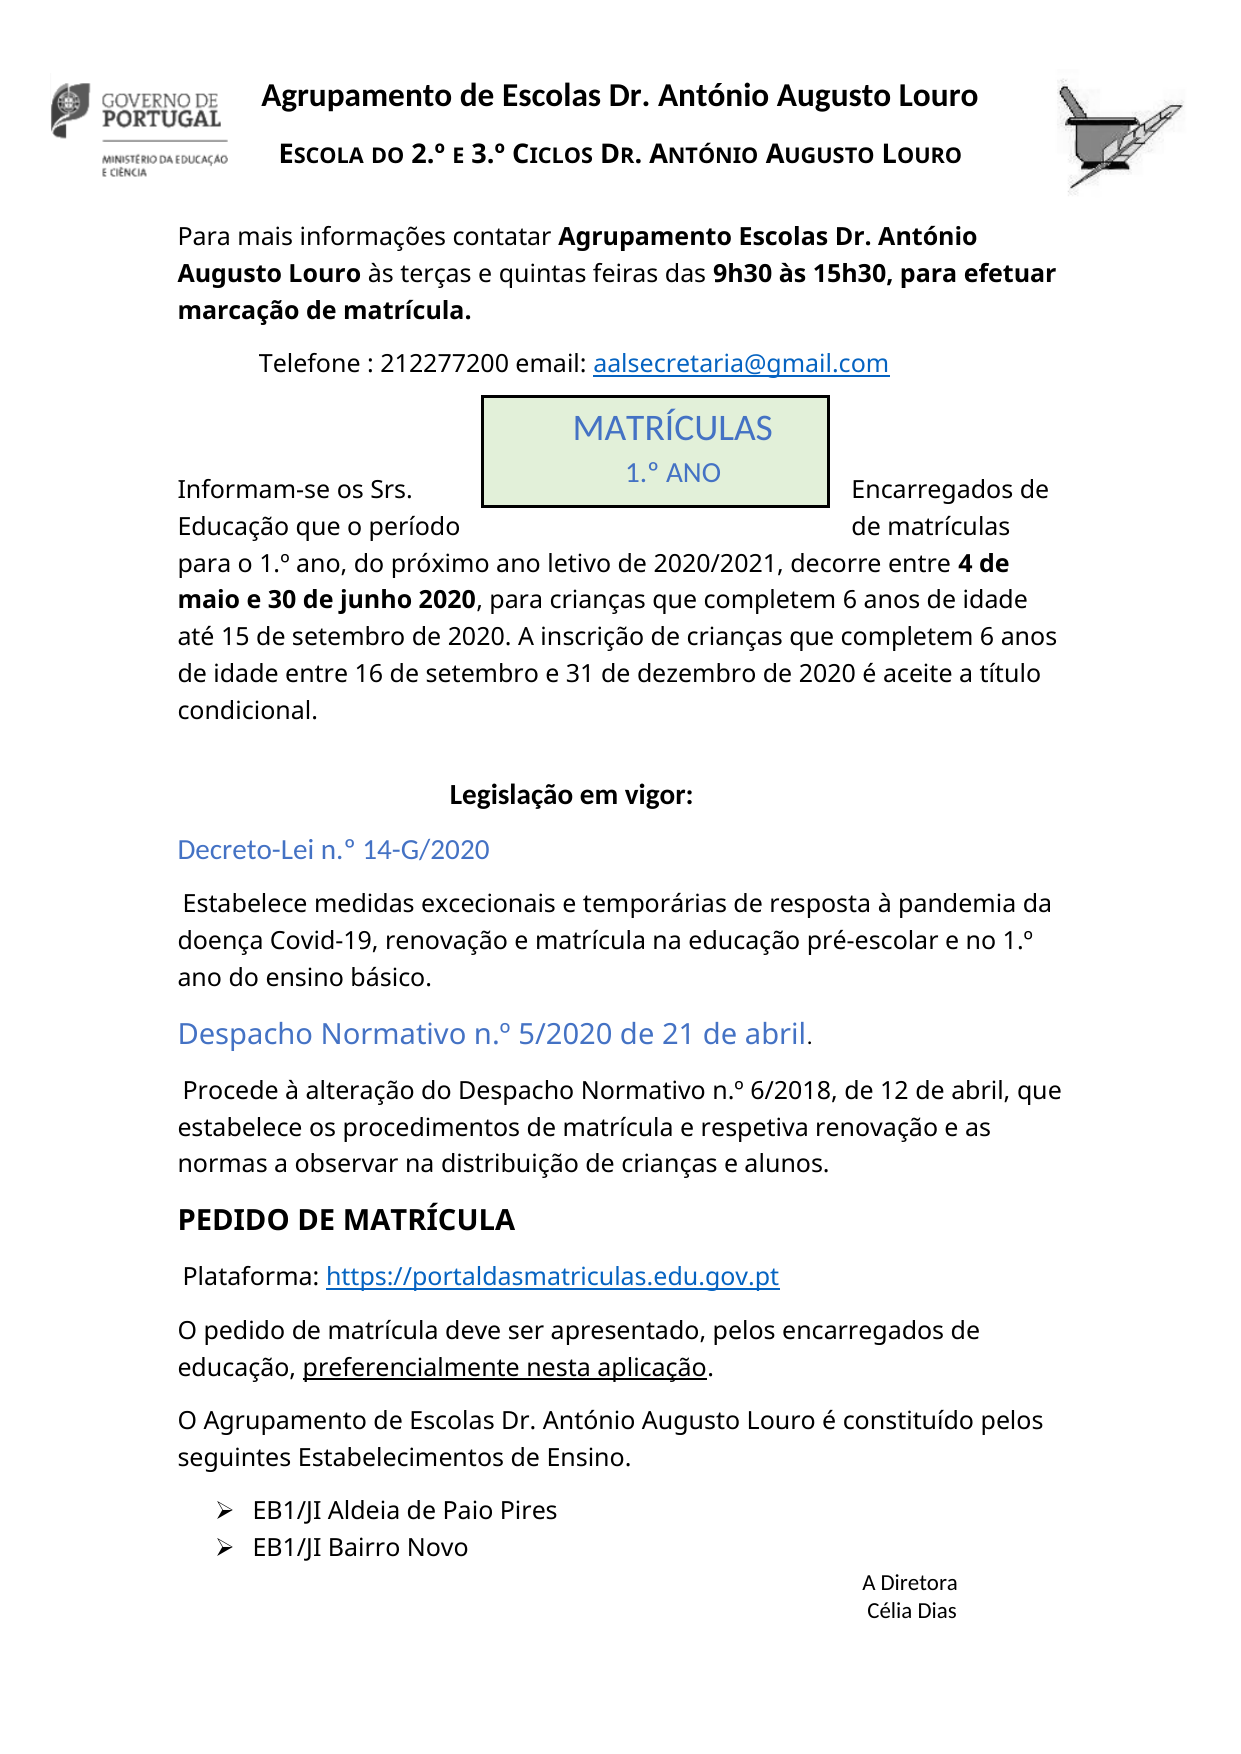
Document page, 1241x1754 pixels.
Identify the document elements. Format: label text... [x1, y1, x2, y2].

text O pedido de matrícula deve ser apresentado, pelos encarregados de educação, preferencialmente nesta aplicação. [177, 1312, 1063, 1383]
text Plataforma: https://portaldasmatriculas.edu.gov.pt [177, 1259, 1063, 1293]
text Informam-se os Srs. Encarregados de Educação que o período de matrículas para o 1.º ano, do próximo ano letivo de 2020/2021, decorre entre 4 de maio e 30 de junho 2020, para crianças que completem 6 anos de idade até 15 de setembro de 2020. A inscrição de crianças que completem 6 anos de idade entre 16 de setembro e 31 de dezembro de 2020 é aceite a título condicional. [177, 472, 1063, 726]
list EB1/JI Aldeia de Paio Pires [215, 1493, 1063, 1527]
text O Agrupamento de Escolas Dr. António Augusto Louro é constituído pelos seguintes Estabelecimentos de Ensino. [177, 1403, 1063, 1473]
list EB1/JI Bairro Novo [215, 1530, 1063, 1564]
text Para mais informações contatar Agrupamento Escolas Dr. António Augusto Louro às terças e quintas feiras das 9h30 às 15h30, para efetuar marcação de matrícula. [177, 219, 1063, 326]
list Legislação em vigor: [252, 776, 1063, 812]
text Decreto-Lei n.º 14-G/2020 [177, 831, 1063, 867]
text Despacho Normativo n.º 5/2020 de 21 de abril. [177, 1013, 1063, 1053]
text PEDIDO DE MATRÍCULA [177, 1199, 1063, 1239]
list Telefone : 212277200 email: aalsecretaria@gmail.com [252, 346, 1063, 380]
text Estabelece medidas excecionais e temporárias de resposta à pandemia da doença Covid-19, renovação e matrícula na educação pré-escolar e no 1.º ano do ensino básico. [177, 886, 1063, 994]
text Procede à alteração do Despacho Normativo n.º 6/2018, de 12 de abril, que estabelece os procedimentos de matrícula e respetiva renovação e as normas a observar na distribuição de crianças e alunos. [177, 1073, 1063, 1180]
